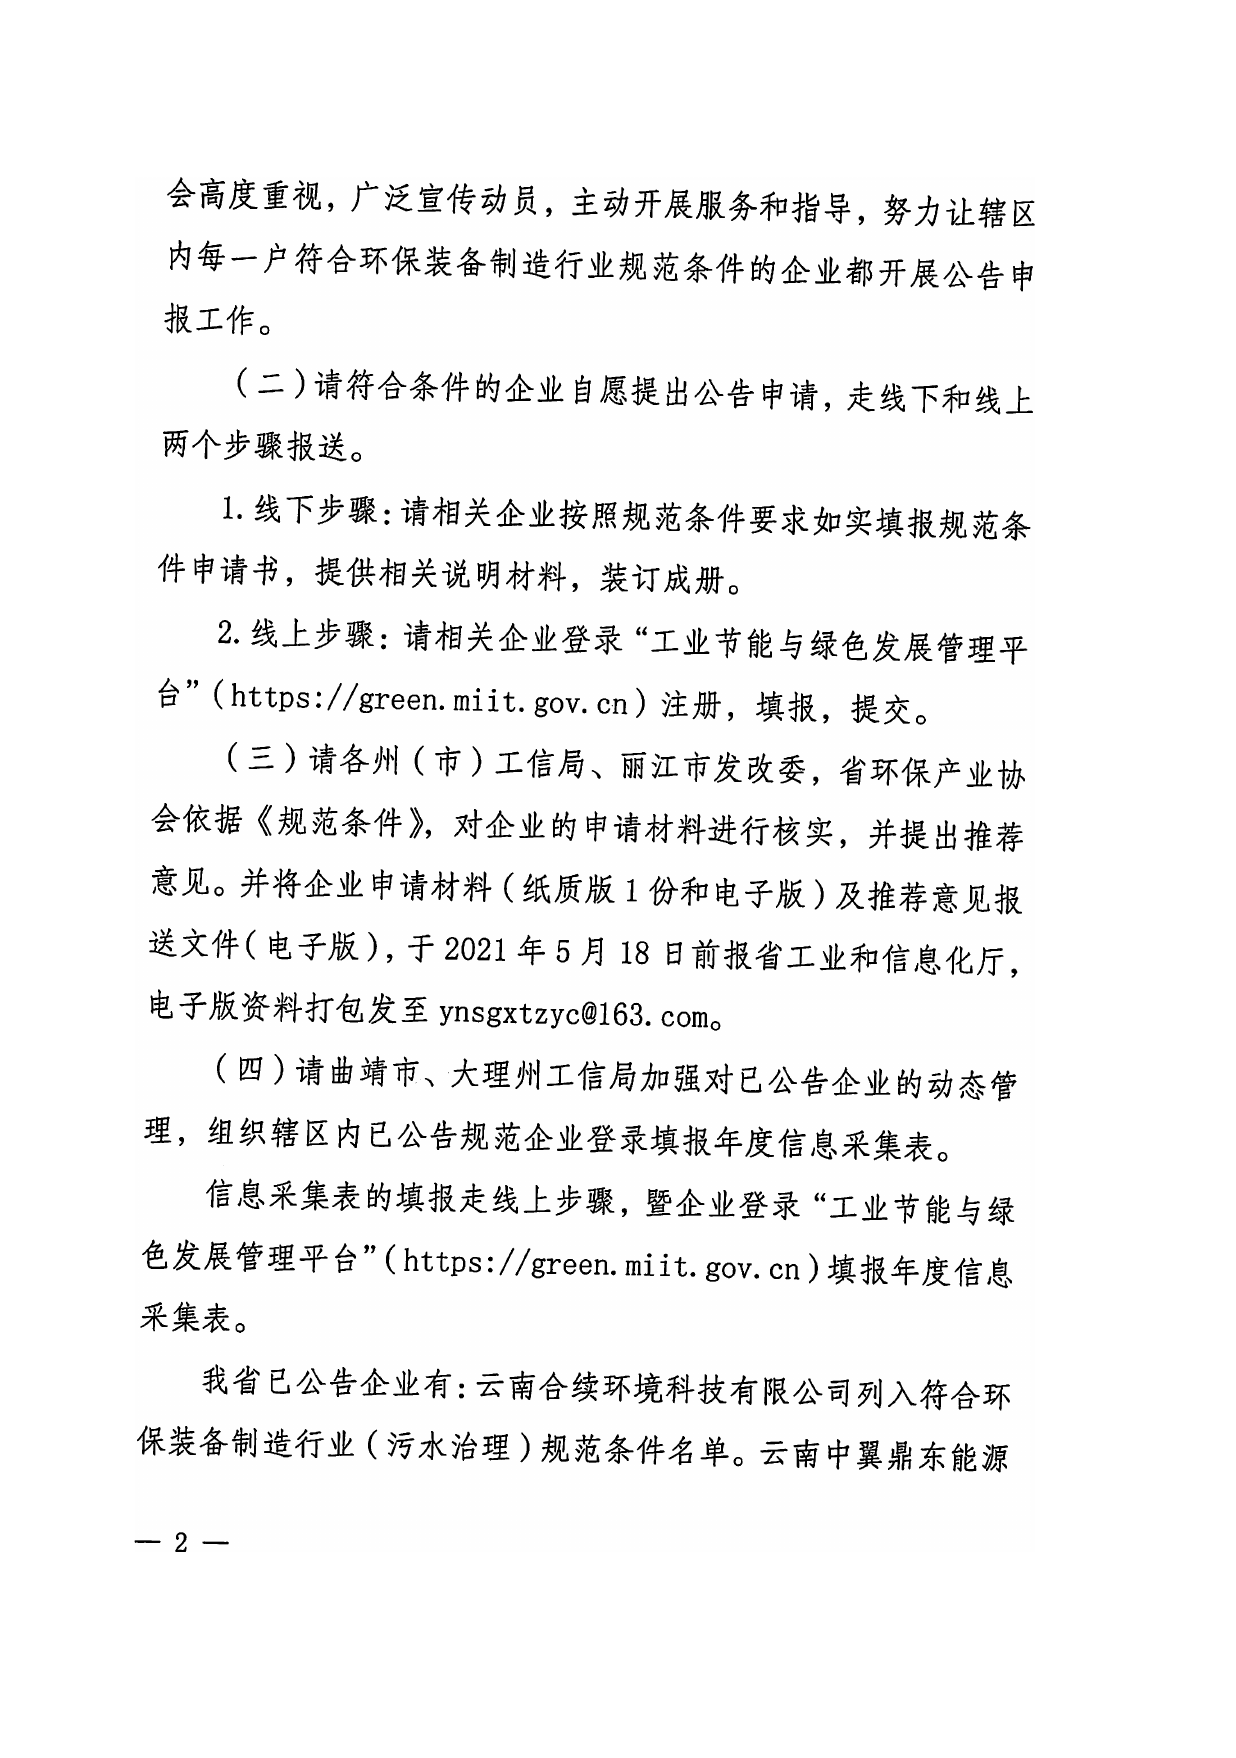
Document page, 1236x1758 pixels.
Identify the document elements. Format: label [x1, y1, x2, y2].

picture [134, 177, 1035, 1552]
